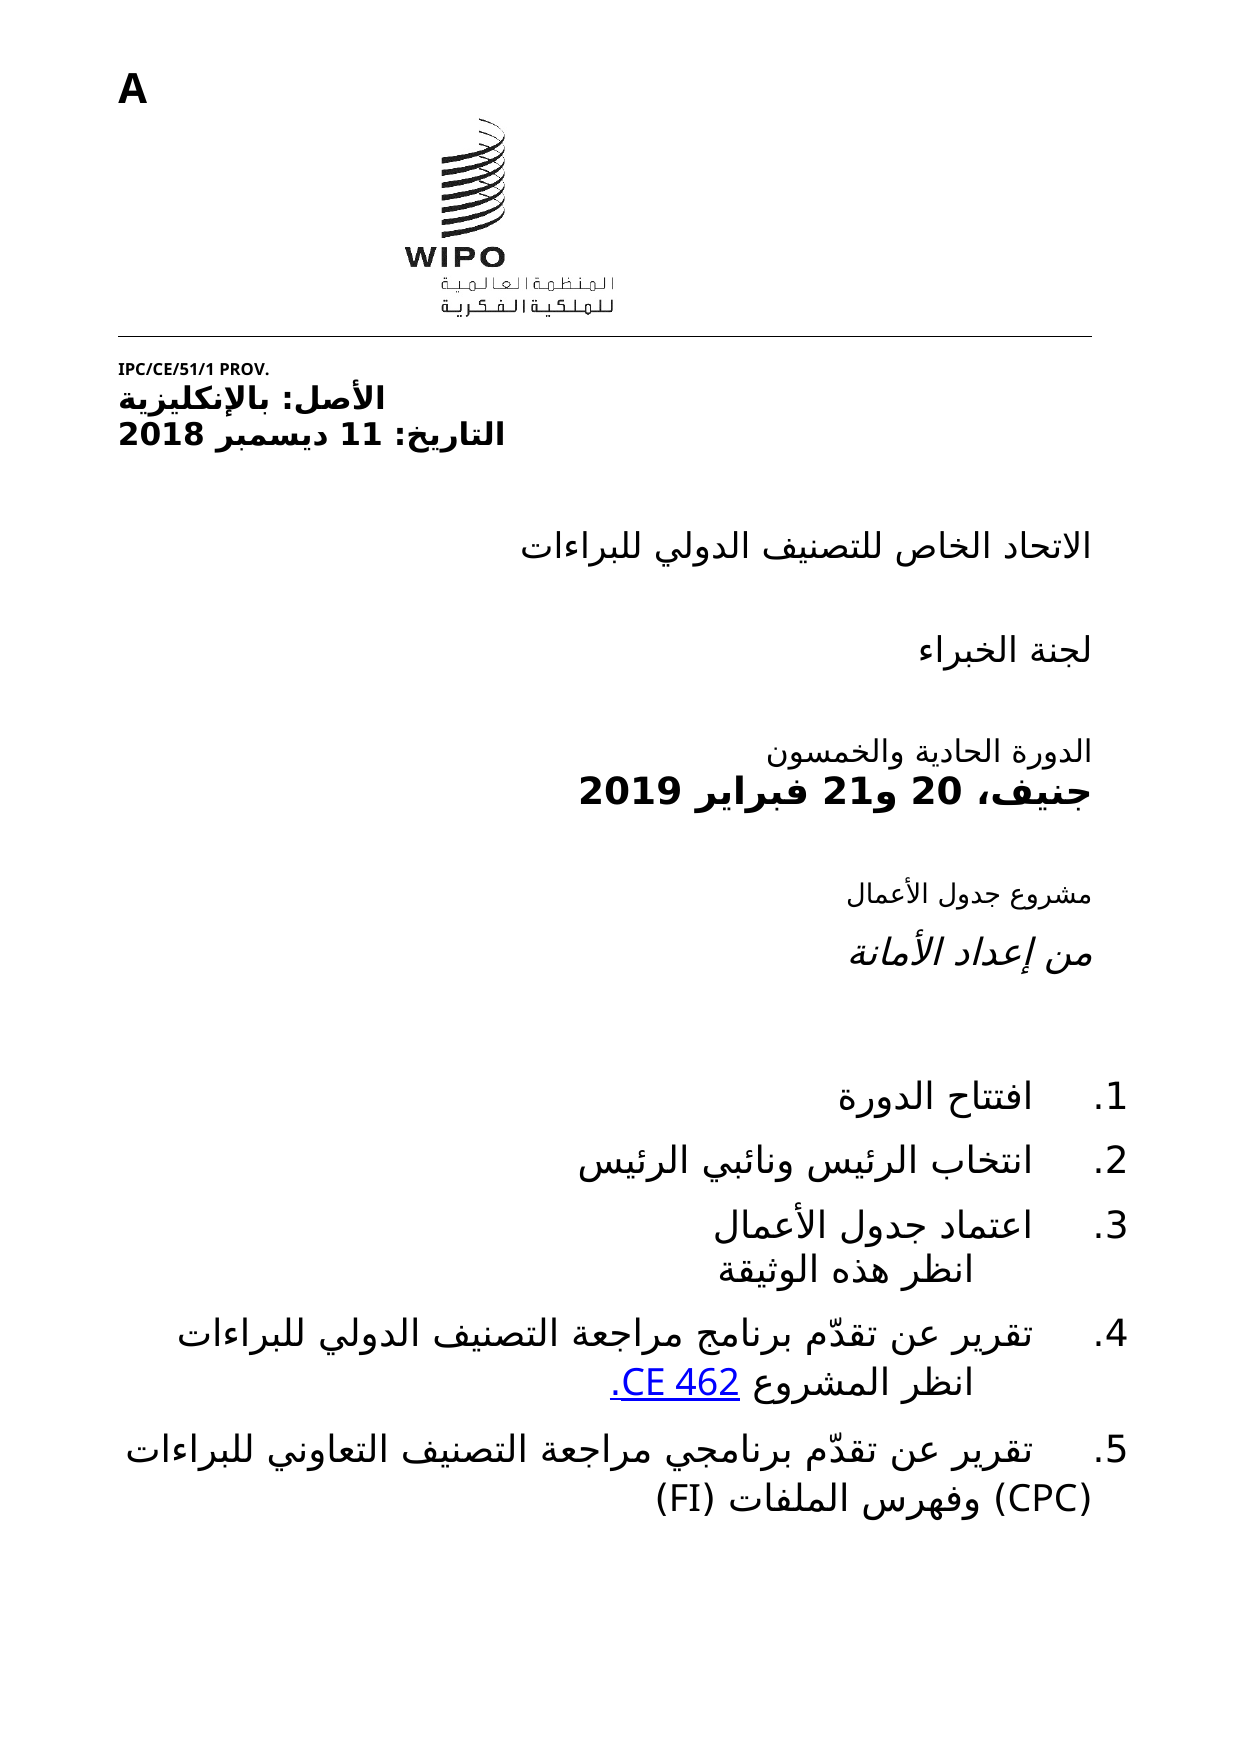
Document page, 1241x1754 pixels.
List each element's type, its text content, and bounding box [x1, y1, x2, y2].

text IPC/CE/51/1 PROV. [118, 337, 1092, 380]
subtitle الاتحاد الخاص للتصنيف الدولي للبراءات [118, 526, 1092, 567]
subtitle لجنة الخبراء [118, 629, 1092, 671]
list انظر هذه الوثيقة [118, 1247, 974, 1291]
text انتخاب الرئيس ونائبي الرئيس [118, 1139, 1092, 1183]
list انظر المشروع CE 462. [118, 1355, 974, 1406]
picture [402, 115, 620, 324]
text التاريخ: 11 ديسمبر 2018 [118, 417, 1092, 453]
text افتتاح الدورة [118, 1074, 1092, 1118]
text مشروع جدول الأعمال [118, 878, 1092, 910]
text A [118, 59, 1092, 116]
text جنيف، 20 و21 فبراير 2019 [118, 769, 1092, 813]
text الدورة الحادية والخمسون [118, 733, 1092, 769]
text تقرير عن تقدّم برنامجي مراجعة التصنيف التعاوني للبراءات (CPC) وفهرس الملفات (FI) [118, 1427, 1092, 1522]
text تقرير عن تقدّم برنامج مراجعة التصنيف الدولي للبراءات [118, 1312, 1092, 1355]
text اعتماد جدول الأعمال [118, 1203, 1092, 1247]
text من إعداد الأمانة [118, 931, 1092, 974]
text الأصل: بالإنكليزية [118, 380, 1092, 417]
